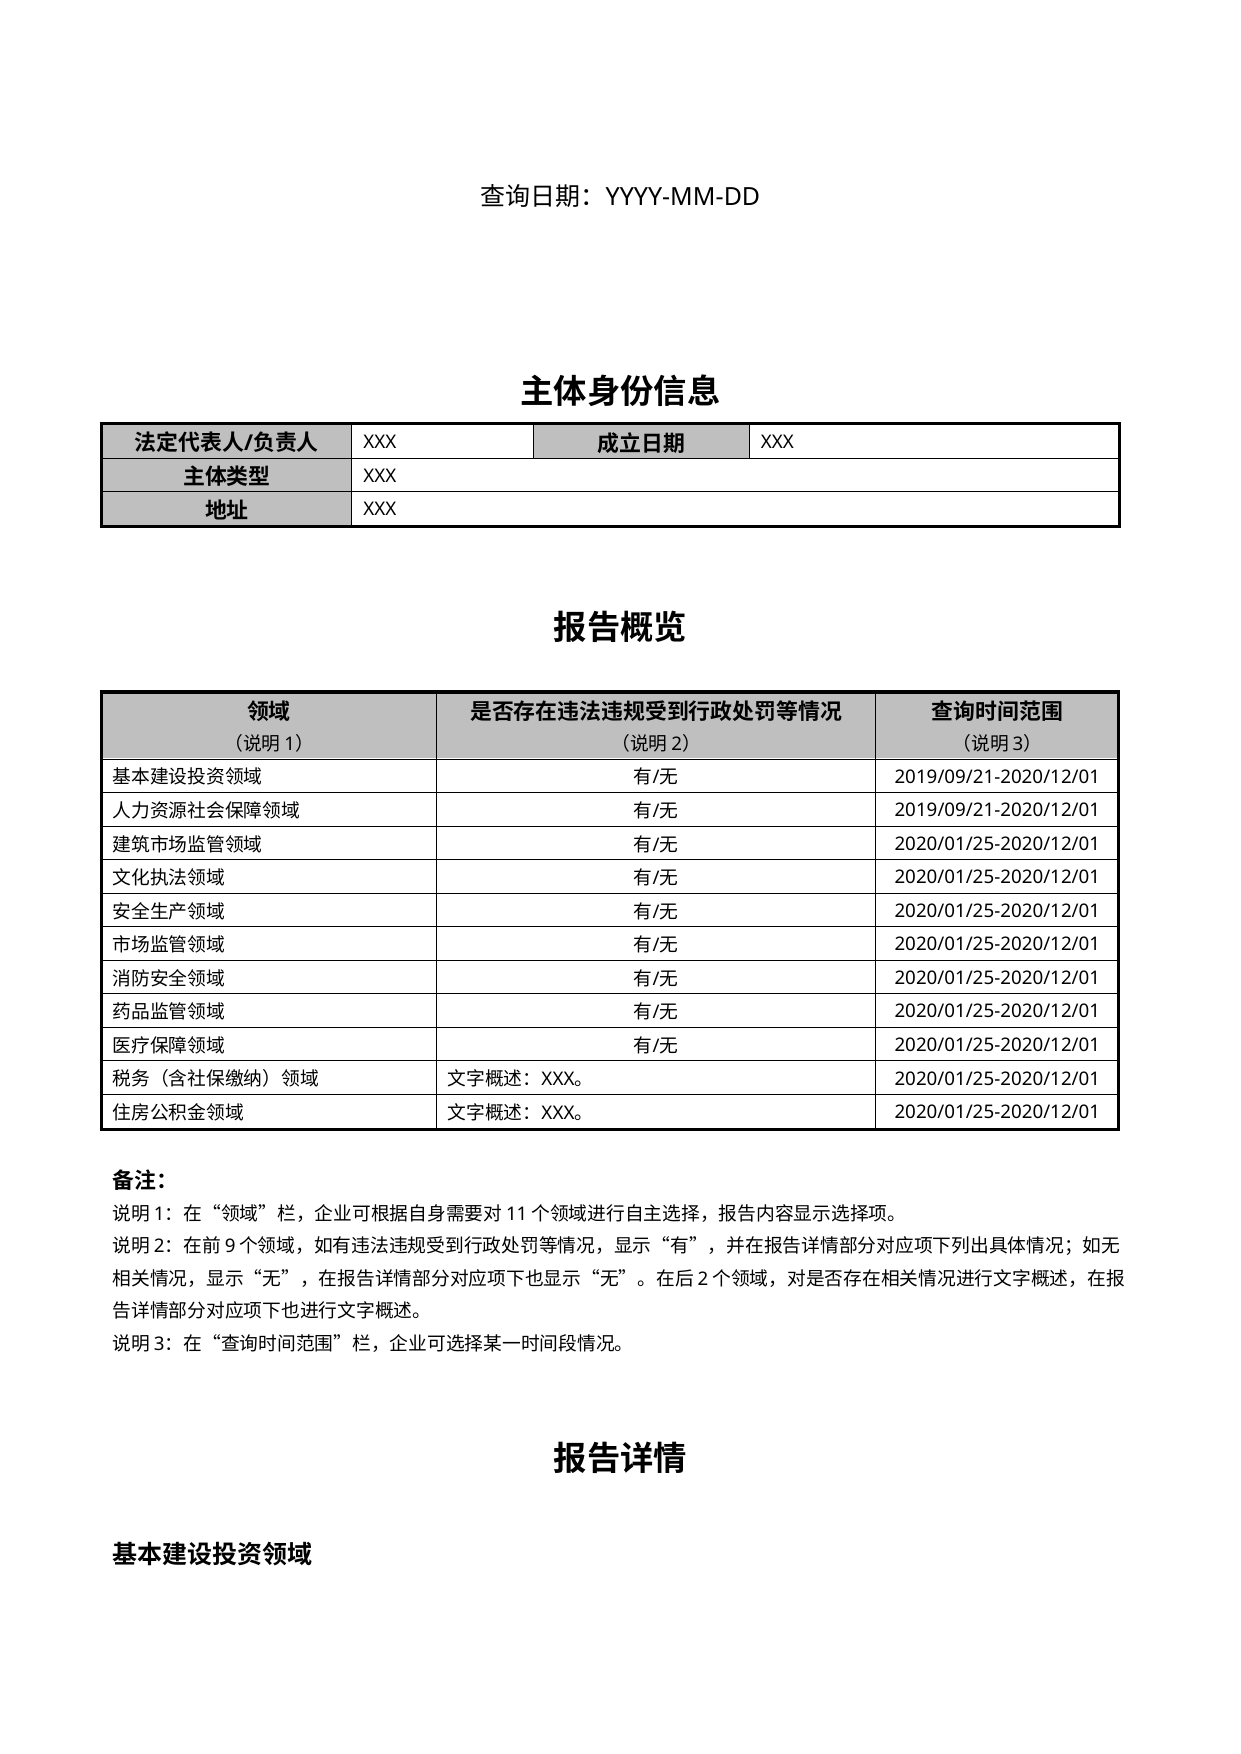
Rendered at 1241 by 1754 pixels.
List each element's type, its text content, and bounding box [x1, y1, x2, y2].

table_cell 2020/01/25-2020/12/01 [876, 860, 1117, 893]
table_cell 2020/01/25-2020/12/01 [876, 894, 1117, 926]
table_cell 基本建设投资领域 [103, 760, 436, 792]
table_cell 有/无 [437, 793, 875, 826]
table_cell 消防安全领域 [103, 961, 436, 993]
table_header 成立日期 [534, 425, 749, 458]
table_cell 有/无 [437, 760, 875, 792]
table_header XXX [750, 425, 1118, 458]
table_cell XXX [352, 492, 1118, 525]
table_cell 文字概述：XXX。 [437, 1095, 875, 1127]
table_cell 有/无 [437, 927, 875, 960]
table_cell 地址 [103, 492, 351, 525]
table_cell 主体类型 [103, 459, 351, 491]
table_cell 有/无 [437, 827, 875, 859]
table_cell 有/无 [437, 994, 875, 1027]
table_cell 有/无 [437, 860, 875, 893]
table_cell 人力资源社会保障领域 [103, 793, 436, 826]
table_cell 有/无 [437, 1028, 875, 1060]
table_cell 2020/01/25-2020/12/01 [876, 994, 1117, 1027]
text 说明1：在“领域”栏，企业可根据自身需要对11个领域进行自主选择，报告内容显示选择项。 [112, 1196, 1128, 1228]
text 说明3：在“查询时间范围”栏，企业可选择某一时间段情况。 [112, 1326, 1128, 1358]
table_cell 医疗保障领域 [103, 1028, 436, 1060]
table_cell 2019/09/21-2020/12/01 [876, 760, 1117, 792]
table_cell 安全生产领域 [103, 894, 436, 926]
table_cell 文化执法领域 [103, 860, 436, 893]
text 基本建设投资领域 [112, 1521, 1128, 1586]
table_cell 2020/01/25-2020/12/01 [876, 927, 1117, 960]
text 主体身份信息 [112, 357, 1128, 422]
table_cell 有/无 [437, 961, 875, 993]
text 查询日期：YYYY-MM-DD [112, 162, 1128, 227]
table_cell 2020/01/25-2020/12/01 [876, 1095, 1117, 1127]
table_cell 有/无 [437, 894, 875, 926]
table_cell 市场监管领域 [103, 927, 436, 960]
table_cell 文字概述：XXX。 [437, 1061, 875, 1094]
table_cell 税务（含社保缴纳）领域 [103, 1061, 436, 1094]
table_cell 2020/01/25-2020/12/01 [876, 827, 1117, 859]
table_cell 住房公积金领域 [103, 1095, 436, 1127]
table_header XXX [352, 425, 533, 458]
table_cell 建筑市场监管领域 [103, 827, 436, 859]
text 报告概览 [112, 593, 1128, 658]
table_header 查询时间范围 （说明3） [876, 694, 1117, 758]
table_cell 2019/09/21-2020/12/01 [876, 793, 1117, 826]
table_cell 2020/01/25-2020/12/01 [876, 1061, 1117, 1094]
text 报告详情 [112, 1423, 1128, 1488]
table_cell 2020/01/25-2020/12/01 [876, 1028, 1117, 1060]
table_cell 药品监管领域 [103, 994, 436, 1027]
table_header 法定代表人/负责人 [103, 425, 351, 458]
table_header 领域 （说明1） [103, 694, 436, 758]
table_cell 2020/01/25-2020/12/01 [876, 961, 1117, 993]
text 说明2：在前9个领域，如有违法违规受到行政处罚等情况，显示“有”，并在报告详情部分对应项下列出具体情况；如无相关情况，显示“无”，在报告详情部分对应项下也显示“无”。在后2个领域，对是否存在相关情况进行文字概述，在报告详情部分对应项下也进行文字概述。 [112, 1228, 1128, 1326]
text 备注： [112, 1163, 1128, 1196]
table_header 是否存在违法违规受到行政处罚等情况 （说明2） [437, 694, 875, 758]
table_cell XXX [352, 459, 1118, 491]
